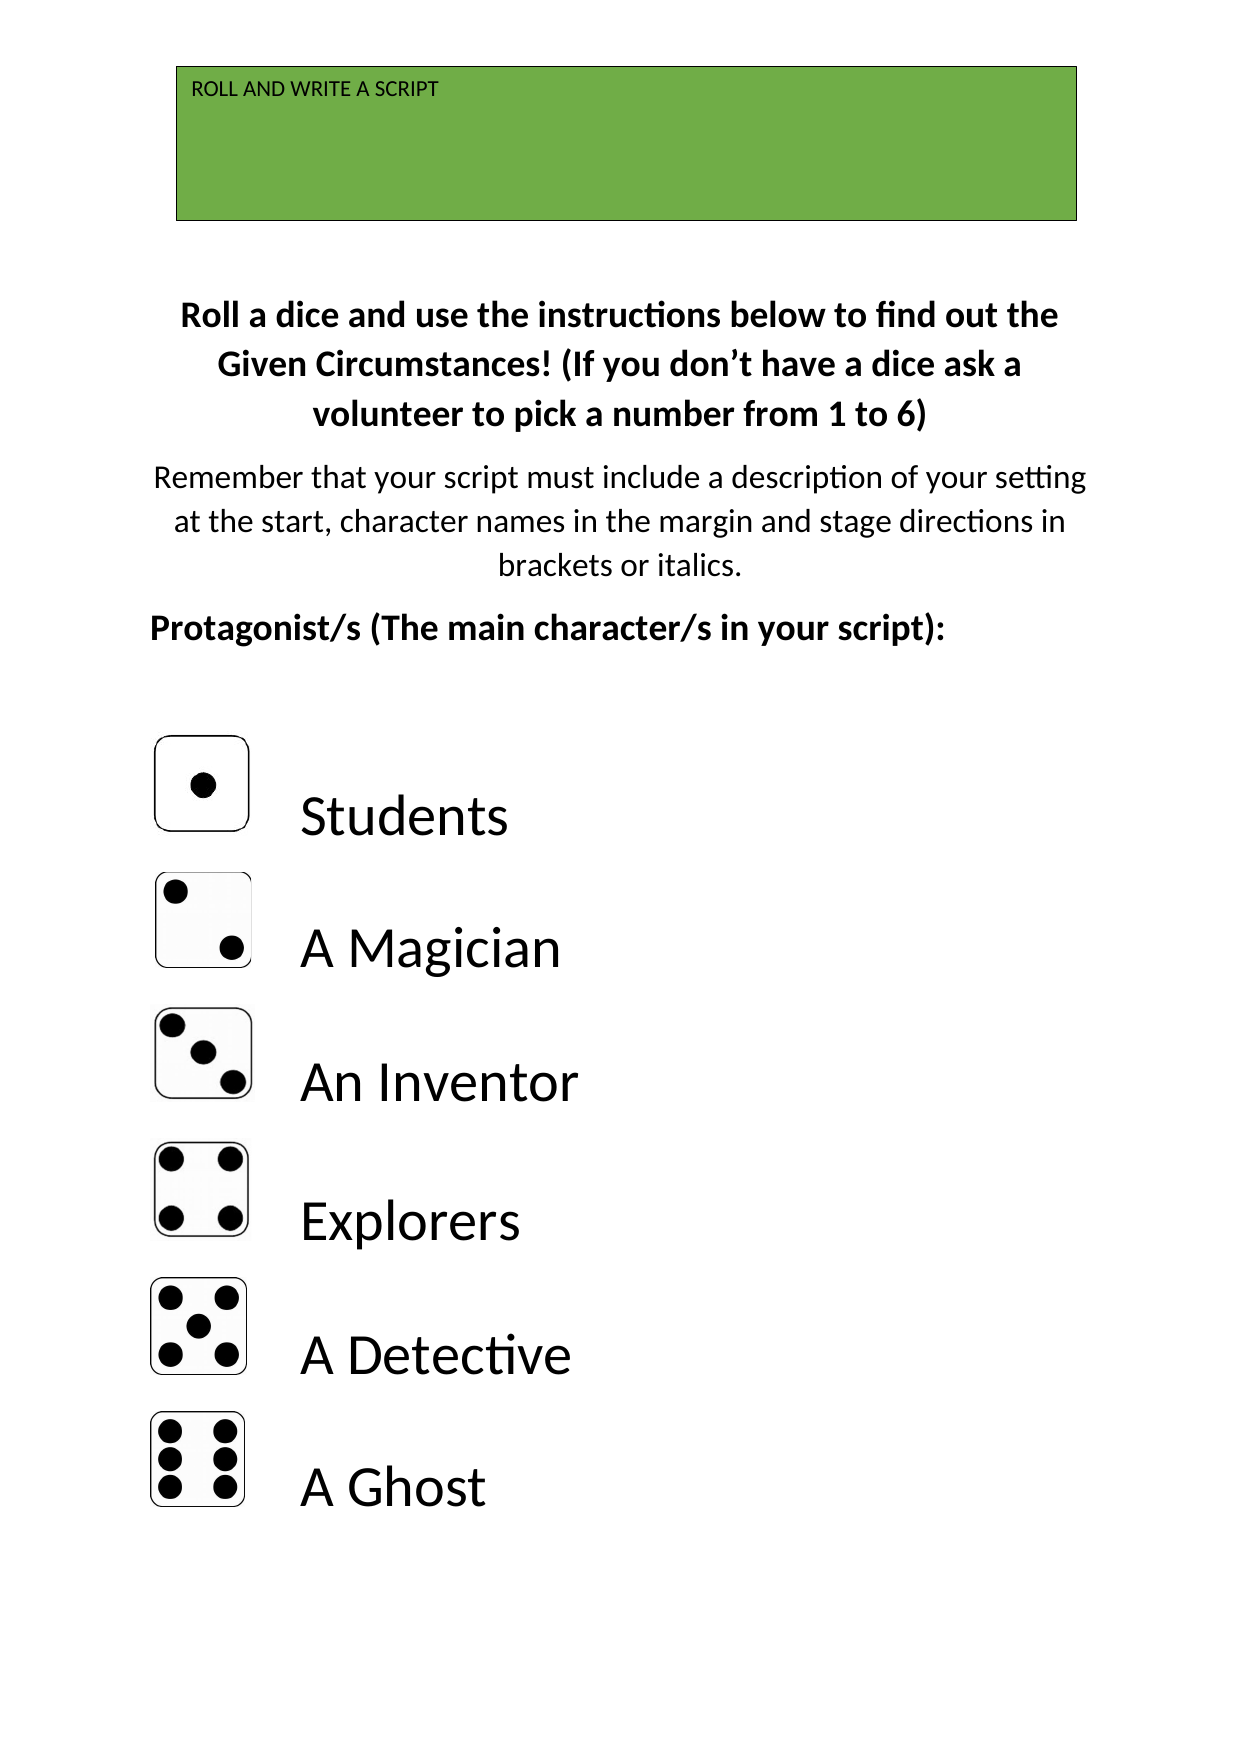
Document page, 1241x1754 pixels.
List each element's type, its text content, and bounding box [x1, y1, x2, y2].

picture [150, 1411, 245, 1507]
text Roll a dice and use the instructions below to find out the Given Circumstances! (If you don’t have a dice ask a volunteer to pick a number from 1 to 6) [150, 291, 1090, 435]
text Protagonist/s (The main character/s in your script): [150, 604, 1090, 650]
text Students [150, 731, 1090, 850]
text Remember that your script must include a description of your setting at the start, character names in the margin and stage directions in brackets or italics. [150, 456, 1090, 584]
picture [150, 1138, 252, 1241]
text A Detective [150, 1278, 1090, 1389]
picture [150, 731, 252, 836]
picture [150, 1277, 247, 1375]
text A Ghost [150, 1411, 1090, 1521]
picture [155, 872, 252, 968]
text Explorers [150, 1139, 1090, 1255]
text An Inventor [150, 1005, 1090, 1116]
picture [150, 1004, 255, 1102]
text A Magician [150, 872, 1090, 982]
